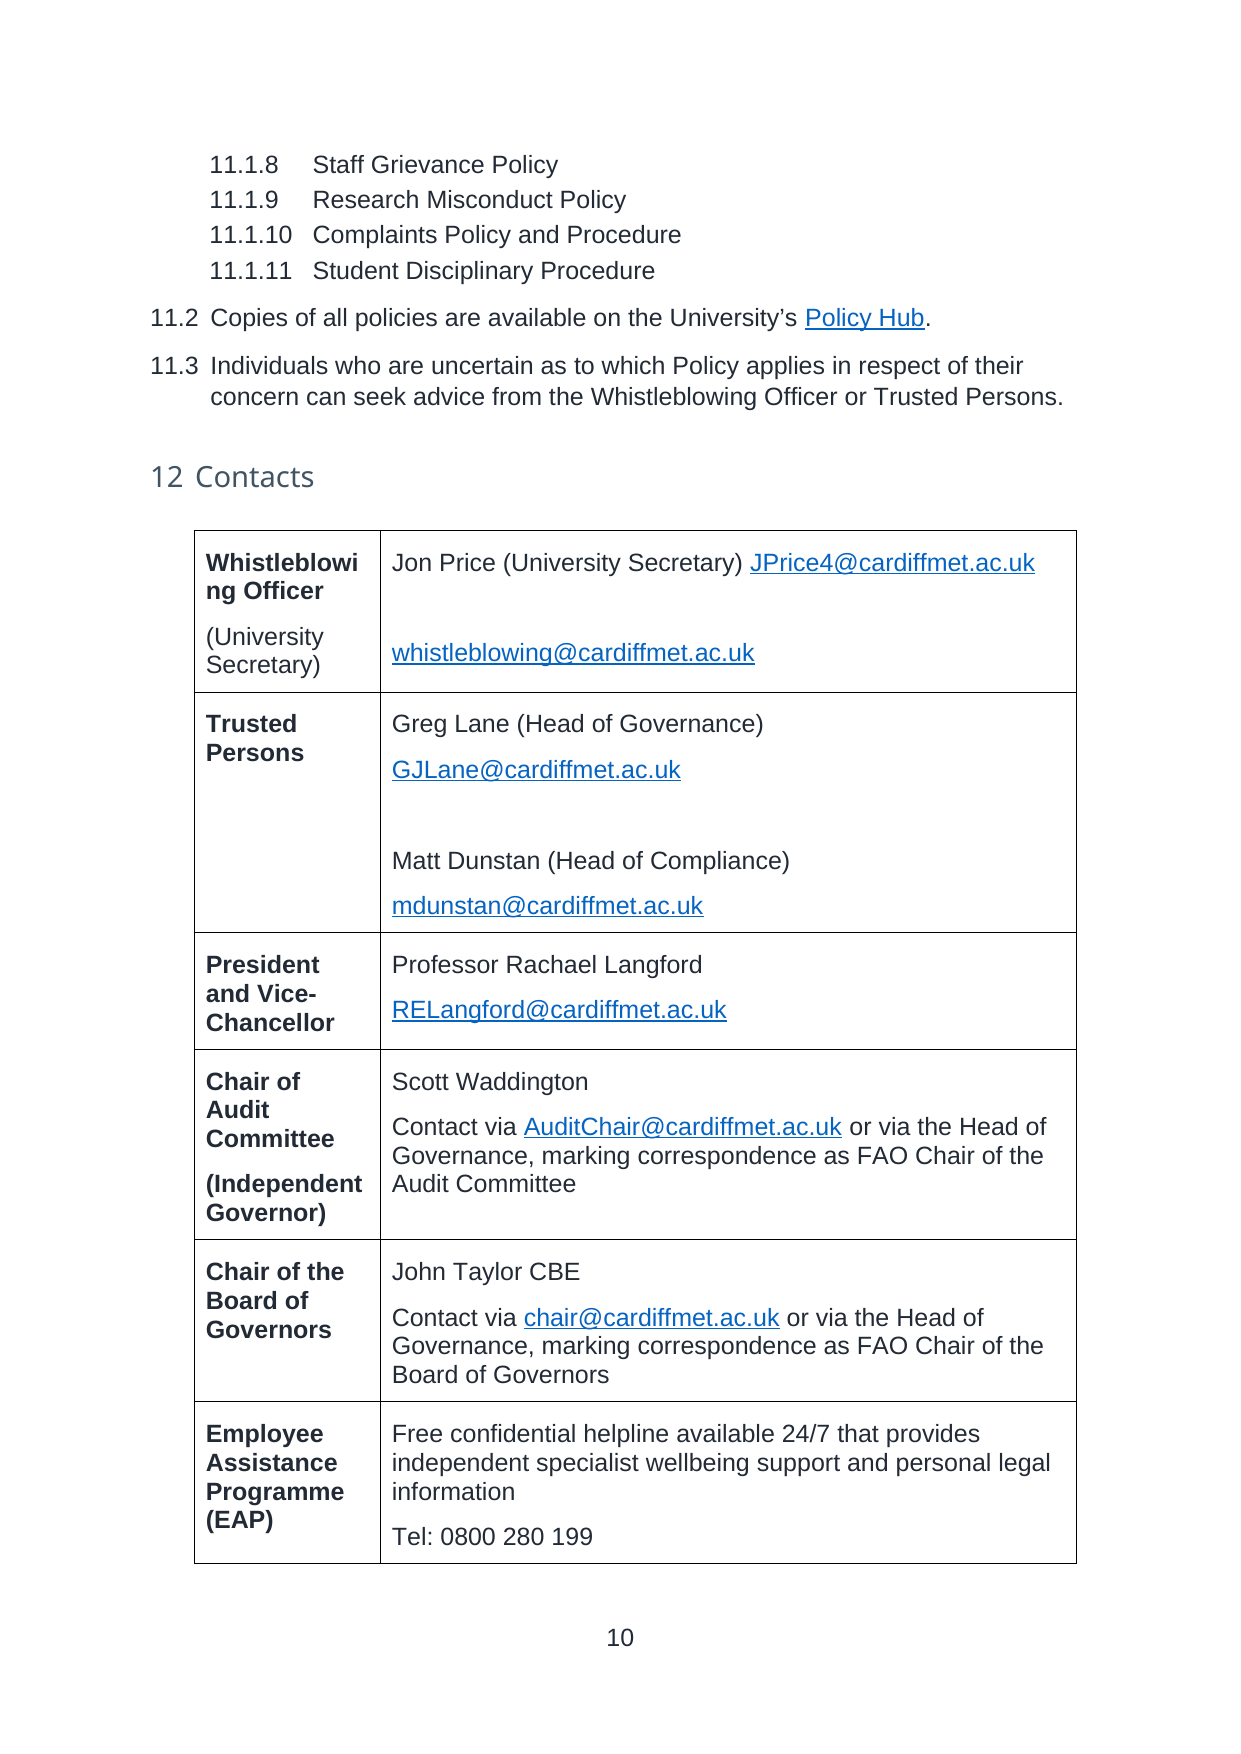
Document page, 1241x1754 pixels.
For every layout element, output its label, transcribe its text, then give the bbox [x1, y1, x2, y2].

table_cell Professor Rachael Langford RELangford@cardiffmet.ac.uk [381, 933, 1076, 1049]
table_header Whistleblowing Officer (University Secretary) [195, 531, 380, 692]
subtitle Research Misconduct Policy [209, 185, 1090, 214]
subtitle Complaints Policy and Procedure [209, 220, 1090, 249]
table_cell John Taylor CBE Contact via chair@cardiffmet.ac.uk or via the Head of Governance, marking correspondence as FAO Chair of the Board of Governors [381, 1240, 1076, 1401]
table_cell Employee Assistance Programme (EAP) [195, 1402, 380, 1563]
subtitle Contacts [150, 456, 1090, 496]
table_cell Chair of the Board of Governors [195, 1240, 380, 1401]
subtitle Individuals who are uncertain as to which Policy applies in respect of their concern can seek advice from the Whistleblowing Officer or Trusted Persons. [150, 351, 1090, 411]
table_cell Free confidential helpline available 24/7 that provides independent specialist wellbeing support and personal legal information Tel: 0800 280 199 [381, 1402, 1076, 1563]
subtitle Copies of all policies are available on the University’s Policy Hub. [150, 303, 1090, 332]
table_header Jon Price (University Secretary) JPrice4@cardiffmet.ac.uk whistleblowing@cardiffmet.ac.uk [381, 531, 1076, 692]
table_cell Scott Waddington Contact via AuditChair@cardiffmet.ac.uk or via the Head of Governance, marking correspondence as FAO Chair of the Audit Committee [381, 1050, 1076, 1239]
table_cell Greg Lane (Head of Governance) GJLane@cardiffmet.ac.uk Matt Dunstan (Head of Compliance) mdunstan@cardiffmet.ac.uk [381, 693, 1076, 932]
subtitle Student Disciplinary Procedure [209, 256, 1090, 284]
table_cell Chair of Audit Committee (Independent Governor) [195, 1050, 380, 1239]
table_cell Trusted Persons [195, 693, 380, 932]
subtitle Staff Grievance Policy [209, 150, 1090, 179]
table_cell President and Vice-Chancellor [195, 933, 380, 1049]
